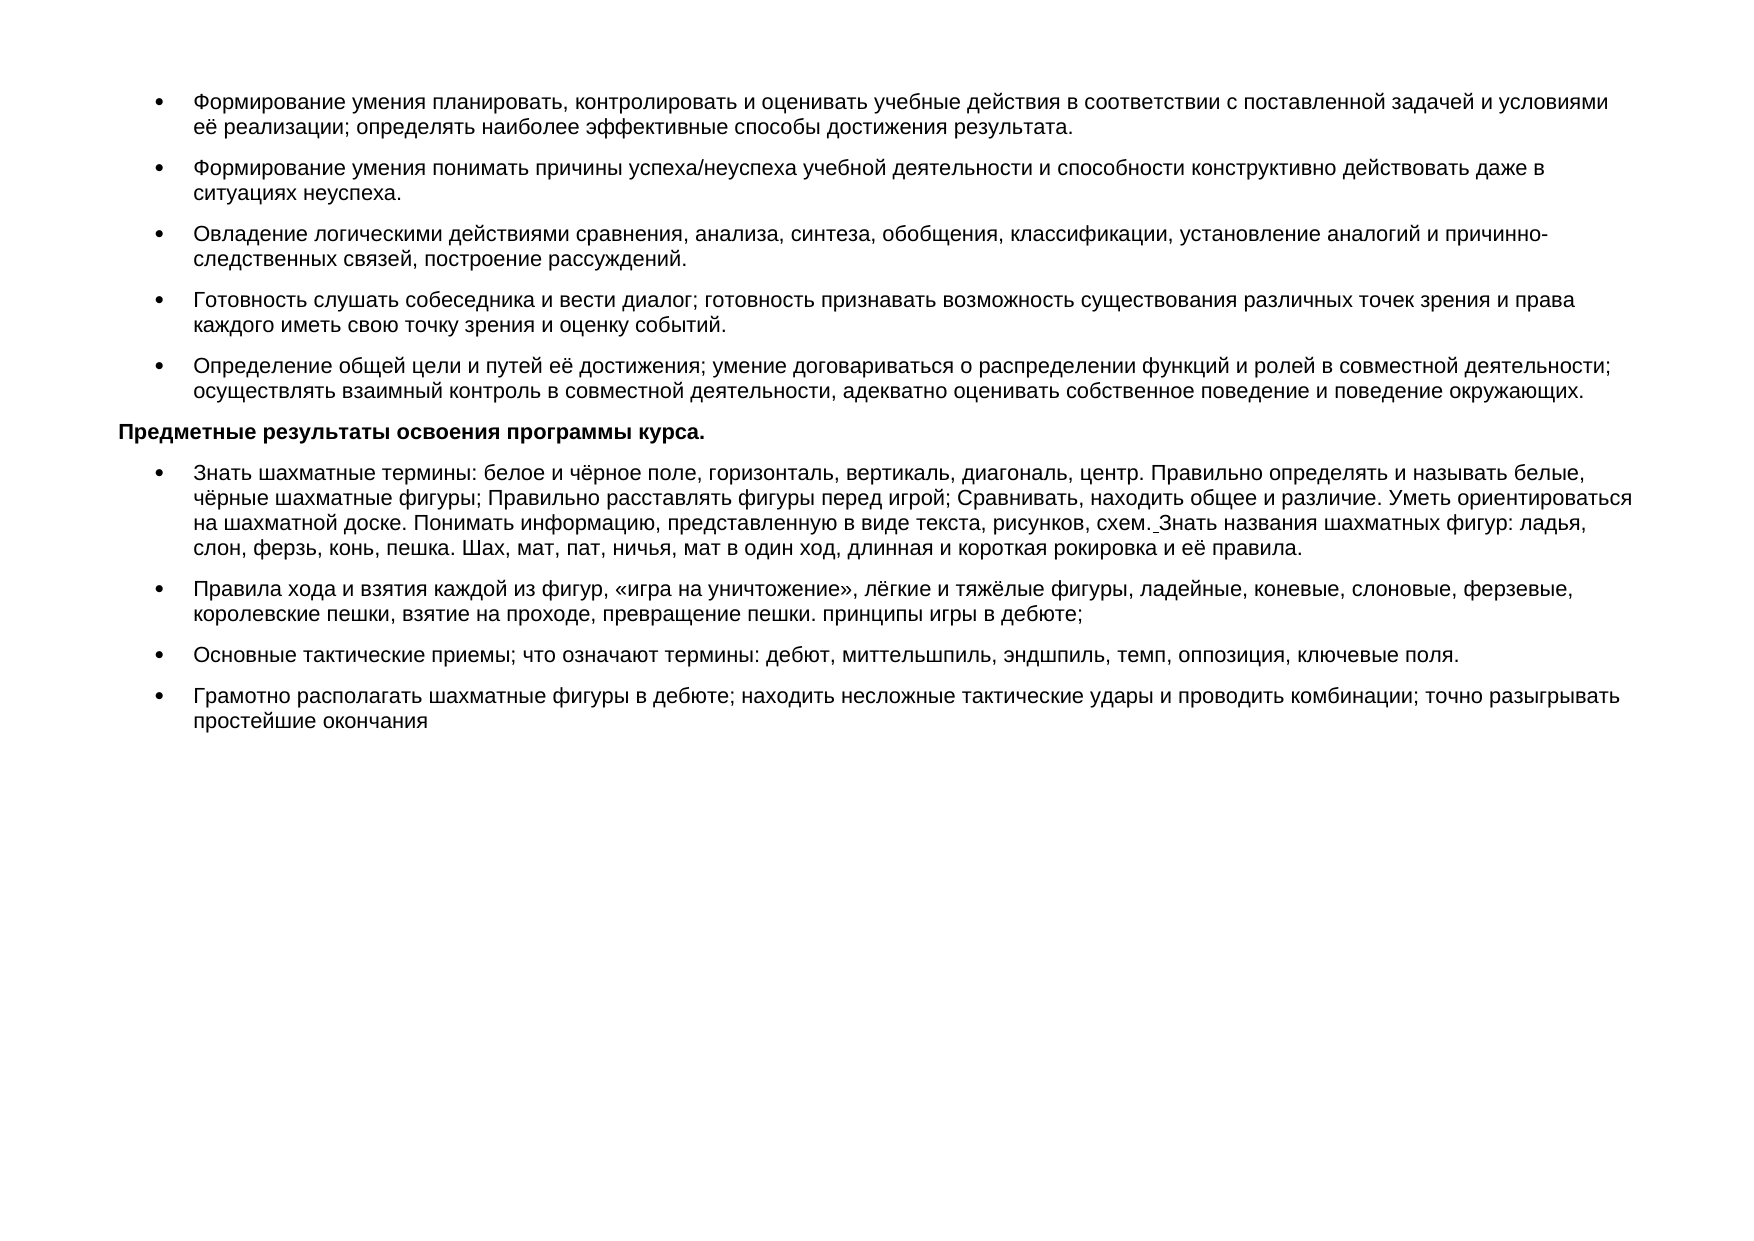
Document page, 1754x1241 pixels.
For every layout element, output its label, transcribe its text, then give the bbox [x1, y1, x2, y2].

list Определение общей цели и путей её достижения; умение договариваться о распределении функций и ролей в совместной деятельности; осуществлять взаимный контроль в совместной деятельности, адекватно оценивать собственное поведение и поведение окружающих. [156, 353, 1636, 403]
text Предметные результаты освоения программы курса. [118, 419, 1636, 444]
list Овладение логическими действиями сравнения, анализа, синтеза, обобщения, классификации, установление аналогий и причинно-следственных связей, построение рассуждений. [156, 221, 1636, 271]
list Знать шахматные термины: белое и чёрное поле, горизонталь, вертикаль, диагональ, центр. Правильно определять и называть белые, чёрные шахматные фигуры; Правильно расставлять фигуры перед игрой; Сравнивать, находить общее и различие. Уметь ориентироваться на шахматной доске. Понимать информацию, представленную в виде текста, рисунков, схем. Знать названия шахматных фигур: ладья, слон, ферзь, конь, пешка. Шах, мат, пат, ничья, мат в один ход, длинная и короткая рокировка и её правила. [156, 459, 1636, 560]
list Грамотно располагать шахматные фигуры в дебюте; находить несложные тактические удары и проводить комбинации; точно разыгрывать простейшие окончания [156, 683, 1636, 733]
list Формирование умения планировать, контролировать и оценивать учебные действия в соответствии с поставленной задачей и условиями её реализации; определять наиболее эффективные способы достижения результата. [156, 88, 1636, 139]
list Основные тактические приемы; что означают термины: дебют, миттельшпиль, эндшпиль, темп, оппозиция, ключевые поля. [156, 642, 1636, 667]
list Формирование умения понимать причины успеха/неуспеха учебной деятельности и способности конструктивно действовать даже в ситуациях неуспеха. [156, 154, 1636, 205]
list Готовность слушать собеседника и вести диалог; готовность признавать возможность существования различных точек зрения и права каждого иметь свою точку зрения и оценку событий. [156, 287, 1636, 337]
list Правила хода и взятия каждой из фигур, «игра на уничтожение», лёгкие и тяжёлые фигуры, ладейные, коневые, слоновые, ферзевые, королевские пешки, взятие на проходе, превращение пешки. принципы игры в дебюте; [156, 576, 1636, 626]
